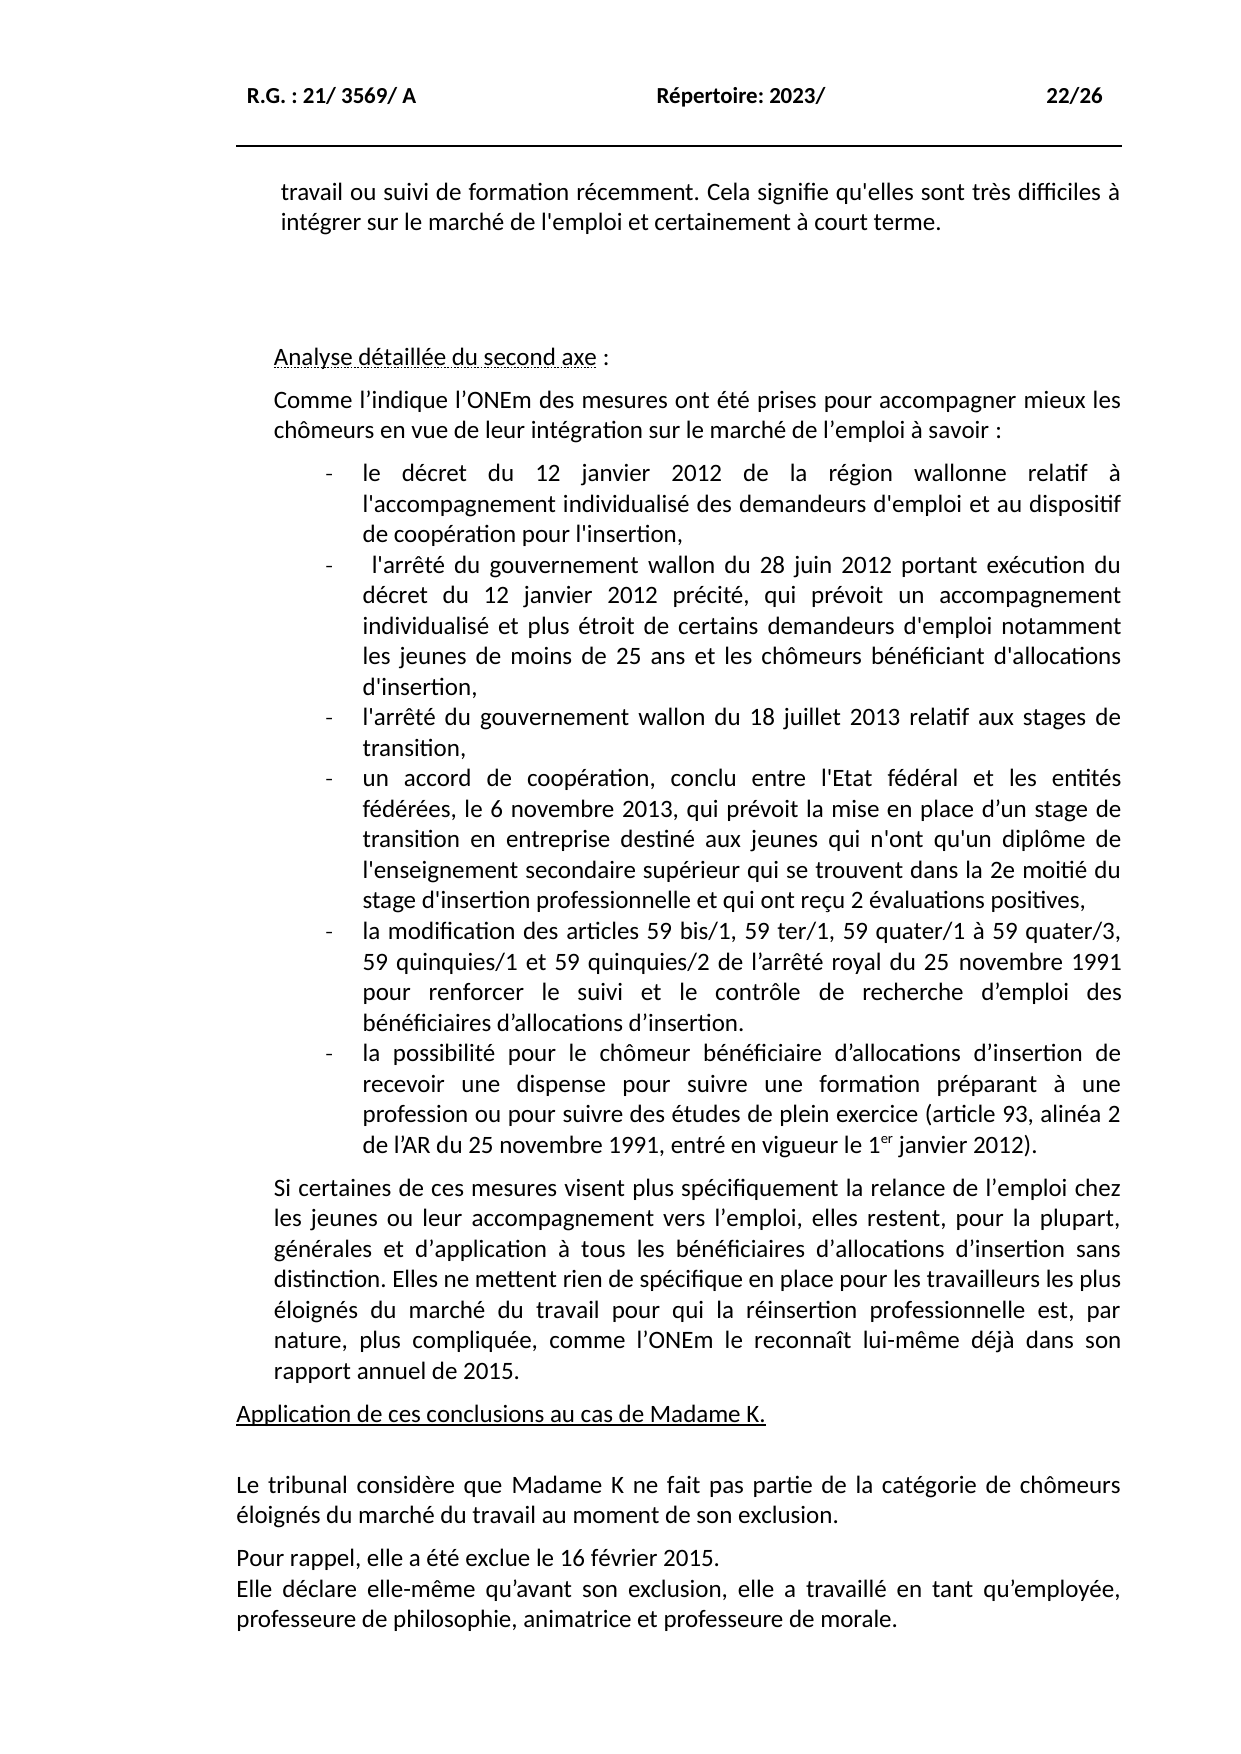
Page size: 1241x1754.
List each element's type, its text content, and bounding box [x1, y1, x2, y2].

text Elle déclare elle-même qu’avant son exclusion, elle a travaillé en tant qu’employée, professeure de philosophie, animatrice et professeure de morale. [236, 1573, 1122, 1634]
list la possibilité pour le chômeur bénéficiaire d’allocations d’insertion de recevoir une dispense pour suivre une formation préparant à une profession ou pour suivre des études de plein exercice (article 93, alinéa 2 de l’AR du 25 novembre 1991, entré en vigueur le 1er janvier 2012). [325, 1037, 1122, 1159]
text Analyse détaillée du second axe : [274, 341, 1122, 371]
text Le tribunal considère que Madame K ne fait pas partie de la catégorie de chômeurs éloignés du marché du travail au moment de son exclusion. [236, 1469, 1122, 1530]
text Pour rappel, elle a été exclue le 16 février 2015. [236, 1542, 1122, 1573]
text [281, 176, 1122, 237]
text Comme l’indique l’ONEm des mesures ont été prises pour accompagner mieux les chômeurs en vue de leur intégration sur le marché de l’emploi à savoir : [273, 384, 1122, 445]
list l'arrêté du gouvernement wallon du 18 juillet 2013 relatif aux stages de transition, [325, 701, 1122, 762]
text Application de ces conclusions au cas de Madame K. [236, 1398, 1122, 1428]
text Si certaines de ces mesures visent plus spécifiquement la relance de l’emploi chez les jeunes ou leur accompagnement vers l’emploi, elles restent, pour la plupart, générales et d’application à tous les bénéficiaires d’allocations d’insertion sans distinction. Elles ne mettent rien de spécifique en place pour les travailleurs les plus éloignés du marché du travail pour qui la réinsertion professionnelle est, par nature, plus compliquée, comme l’ONEm le reconnaît lui-même déjà dans son rapport annuel de 2015. [274, 1172, 1122, 1385]
list l'arrêté du gouvernement wallon du 28 juin 2012 portant exécution du décret du 12 janvier 2012 précité, qui prévoit un accompagnement individualisé et plus étroit de certains demandeurs d'emploi notamment les jeunes de moins de 25 ans et les chômeurs bénéficiant d'allocations d'insertion, [325, 549, 1122, 701]
list le décret du 12 janvier 2012 de la région wallonne relatif à l'accompagnement individualisé des demandeurs d'emploi et au dispositif de coopération pour l'insertion, [325, 457, 1122, 549]
list un accord de coopération, conclu entre l'Etat fédéral et les entités fédérées, le 6 novembre 2013, qui prévoit la mise en place d’un stage de transition en entreprise destiné aux jeunes qui n'ont qu'un diplôme de l'enseignement secondaire supérieur qui se trouvent dans la 2e moitié du stage d'insertion professionnelle et qui ont reçu 2 évaluations positives, [325, 762, 1122, 915]
list la modification des articles 59 bis/1, 59 ter/1, 59 quater/1 à 59 quater/3, 59 quinquies/1 et 59 quinquies/2 de l’arrêté royal du 25 novembre 1991 pour renforcer le suivi et le contrôle de recherche d’emploi des bénéficiaires d’allocations d’insertion. [325, 915, 1122, 1037]
